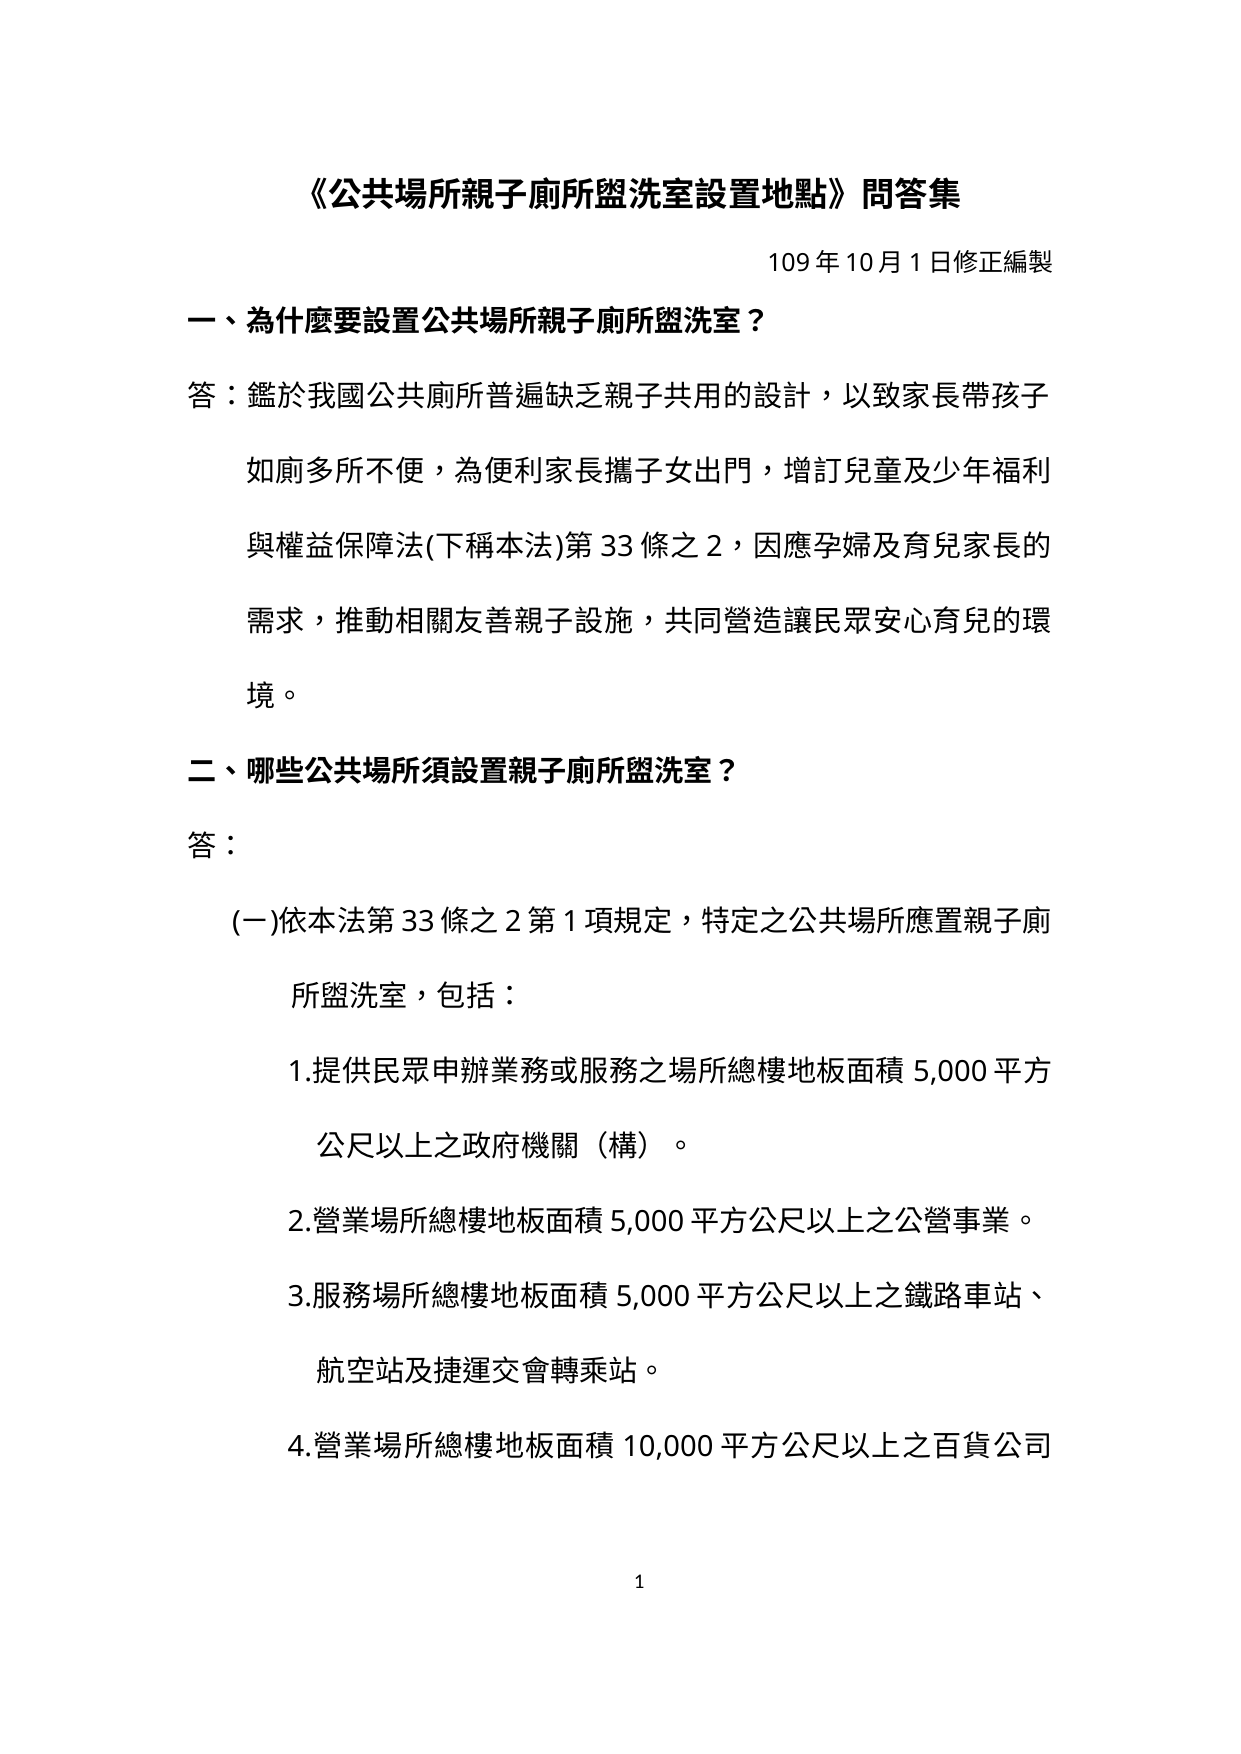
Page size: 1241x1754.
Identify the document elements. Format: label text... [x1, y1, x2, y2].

text 3.服務場所總樓地板面積5,000平方公尺以上之鐵路車站、航空站及捷運交會轉乘站。 [287, 1257, 1053, 1407]
text 1.提供民眾申辦業務或服務之場所總樓地板面積5,000平方公尺以上之政府機關（構）。 [287, 1032, 1053, 1182]
text 《公共場所親子廁所盥洗室設置地點》問答集 [203, 154, 1053, 229]
text 二、哪些公共場所須設置親子廁所盥洗室？ [187, 732, 1053, 807]
text 答：鑑於我國公共廁所普遍缺乏親子共用的設計，以致家長帶孩子如廁多所不便，為便利家長攜子女出門，增訂兒童及少年福利與權益保障法(下稱本法)第33條之2，因應孕婦及育兒家長的需求，推動相關友善親子設施，共同營造讓民眾安心育兒的環境。 [187, 357, 1053, 732]
text (ㄧ)依本法第33條之2第1項規定，特定之公共場所應置親子廁所盥洗室，包括： [232, 882, 1053, 1032]
text 2.營業場所總樓地板面積5,000平方公尺以上之公營事業。 [287, 1182, 1053, 1257]
text 一、為什麼要設置公共場所親子廁所盥洗室？ [187, 282, 1053, 357]
text 109年10月1日修正編製 [187, 229, 1053, 282]
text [287, 1407, 1053, 1482]
text 答： [187, 807, 1053, 882]
